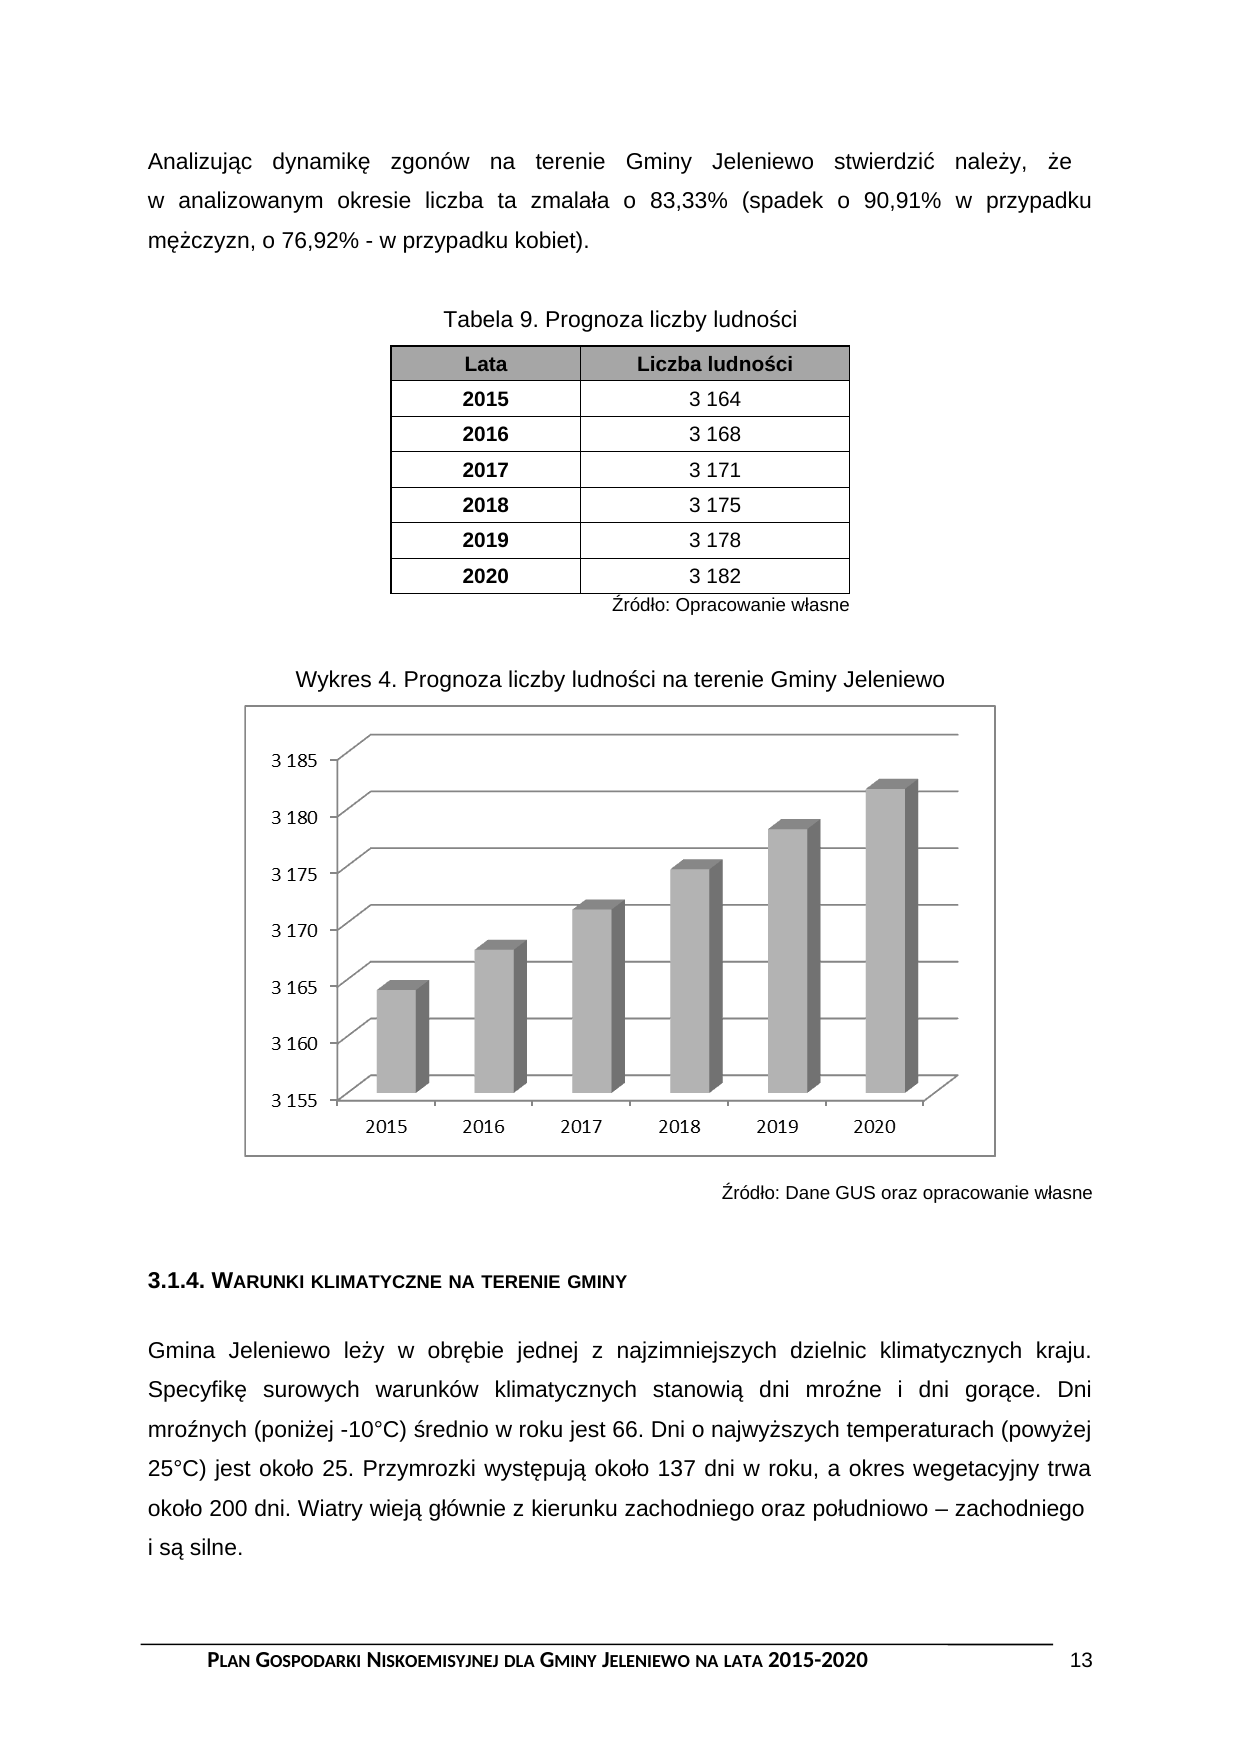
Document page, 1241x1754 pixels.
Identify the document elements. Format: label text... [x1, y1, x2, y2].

table_cell 2017 [392, 452, 580, 487]
table_cell 3 182 [581, 559, 849, 593]
text Gmina Jeleniewo leży w obrębie jednej z najzimniejszych dzielnic klimatycznych kraju. Specyfikę surowych warunków klimatycznych stanowią dni mroźne i dni gorące. Dni mroźnych (poniżej -10°C) średnio w roku jest 66. Dni o najwyższych temperaturach (powyżej 25°C) jest około 25. Przymrozki występują około 137 dni w roku, a okres wegetacyjny trwa około 200 dni. Wiatry wieją głównie z kierunku zachodniego oraz południowo – zachodniego i są silne. [148, 1337, 1093, 1561]
text Tabela 9. Prognoza liczby ludności [148, 306, 1093, 332]
table_cell 3 164 [581, 381, 849, 416]
table_cell 3 171 [581, 452, 849, 487]
table_cell 2020 [392, 559, 580, 593]
subtitle 3.1.4. Warunki klimatyczne na terenie gminy [148, 1267, 1093, 1293]
picture [244, 705, 996, 1157]
text Źródło: Dane GUS oraz opracowanie własne [148, 1182, 1093, 1203]
table_cell 3 175 [581, 488, 849, 522]
table_cell 2015 [392, 381, 580, 416]
text Analizując dynamikę zgonów na terenie Gminy Jeleniewo stwierdzić należy, że w analizowanym okresie liczba ta zmalała o 83,33% (spadek o 90,91% w przypadku mężczyzn, o 76,92% - w przypadku kobiet). [148, 148, 1093, 253]
table_header Lata [392, 347, 580, 380]
table_cell 3 168 [581, 417, 849, 451]
text Źródło: Opracowanie własne [295, 594, 1093, 616]
table_header Liczba ludności [581, 347, 849, 380]
text Wykres 4. Prognoza liczby ludności na terenie Gminy Jeleniewo [148, 666, 1093, 692]
table_cell 3 178 [581, 523, 849, 557]
table_cell 2018 [392, 488, 580, 522]
table_cell 2016 [392, 417, 580, 451]
table_cell 2019 [392, 523, 580, 557]
